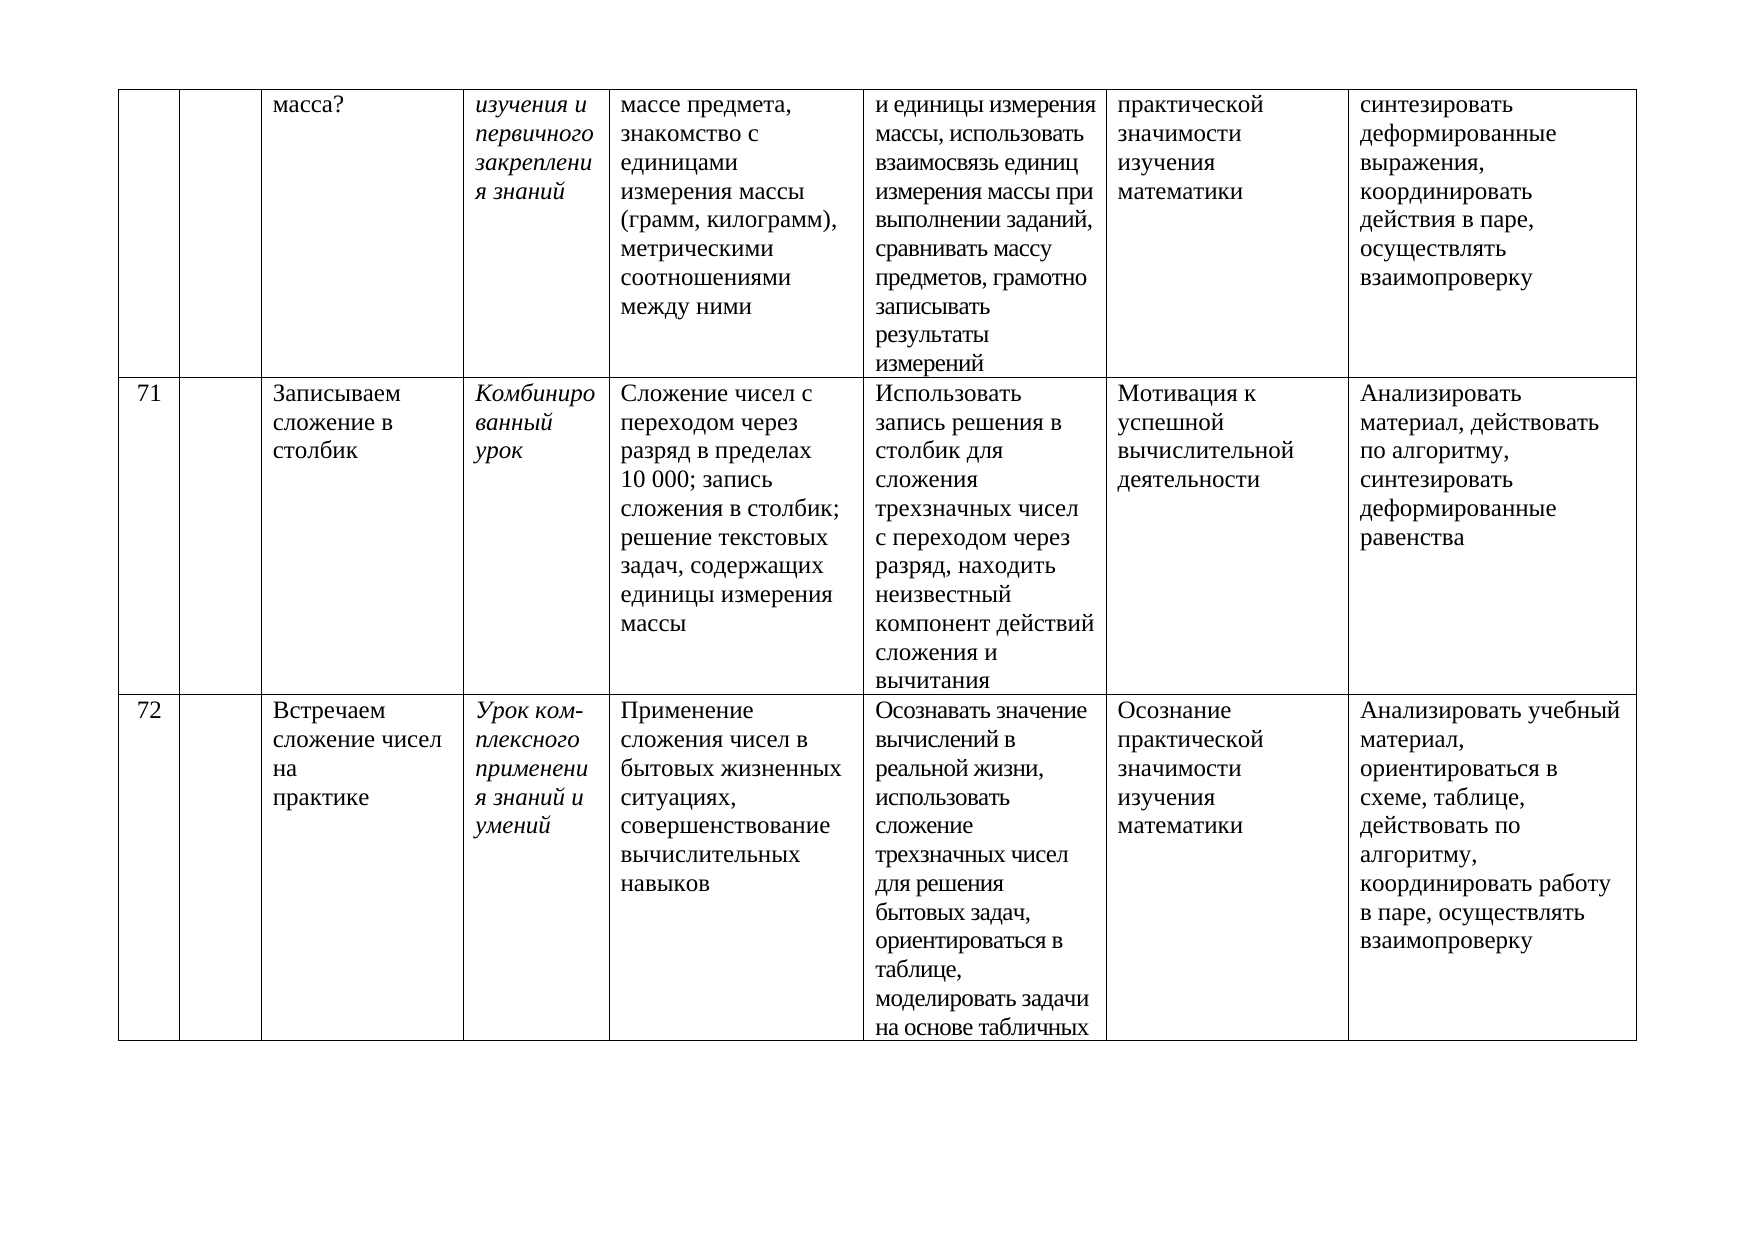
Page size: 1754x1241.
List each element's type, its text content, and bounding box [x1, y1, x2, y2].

table_cell Анализировать материал, действовать по алгоритму, синтезировать деформированные равенства [1349, 378, 1636, 694]
table_cell [180, 90, 261, 377]
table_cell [464, 695, 609, 1040]
table_cell [180, 378, 261, 694]
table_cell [1107, 90, 1348, 377]
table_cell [464, 90, 609, 377]
table_cell Комбинированный урок [464, 378, 609, 694]
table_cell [610, 695, 863, 1040]
table_cell Использовать запись решения в столбик для сложения трехзначных чисел с переходом через разряд, находить неизвестный компонент действий сложения и вычитания [864, 378, 1106, 694]
table_cell Сложение чисел с переходом через разряд в пределах 10 000; запись сложения в столбик; решение текстовых задач, содержащих единицы измерения массы [610, 378, 863, 694]
table_cell Записываем сложение в столбик [262, 378, 463, 694]
table_cell [180, 695, 261, 1040]
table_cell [610, 90, 863, 377]
table_cell Что такое масса? [262, 90, 463, 377]
table_cell Мотивация к успешной вычислительной деятельности [1107, 378, 1348, 694]
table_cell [1349, 90, 1636, 377]
table_cell 71 [119, 378, 179, 694]
table_cell 70 [119, 90, 179, 377]
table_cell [864, 695, 1106, 1040]
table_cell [1349, 695, 1636, 1040]
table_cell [1107, 695, 1348, 1040]
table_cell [262, 695, 463, 1040]
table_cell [864, 90, 1106, 377]
table_cell 72 [119, 695, 179, 1040]
